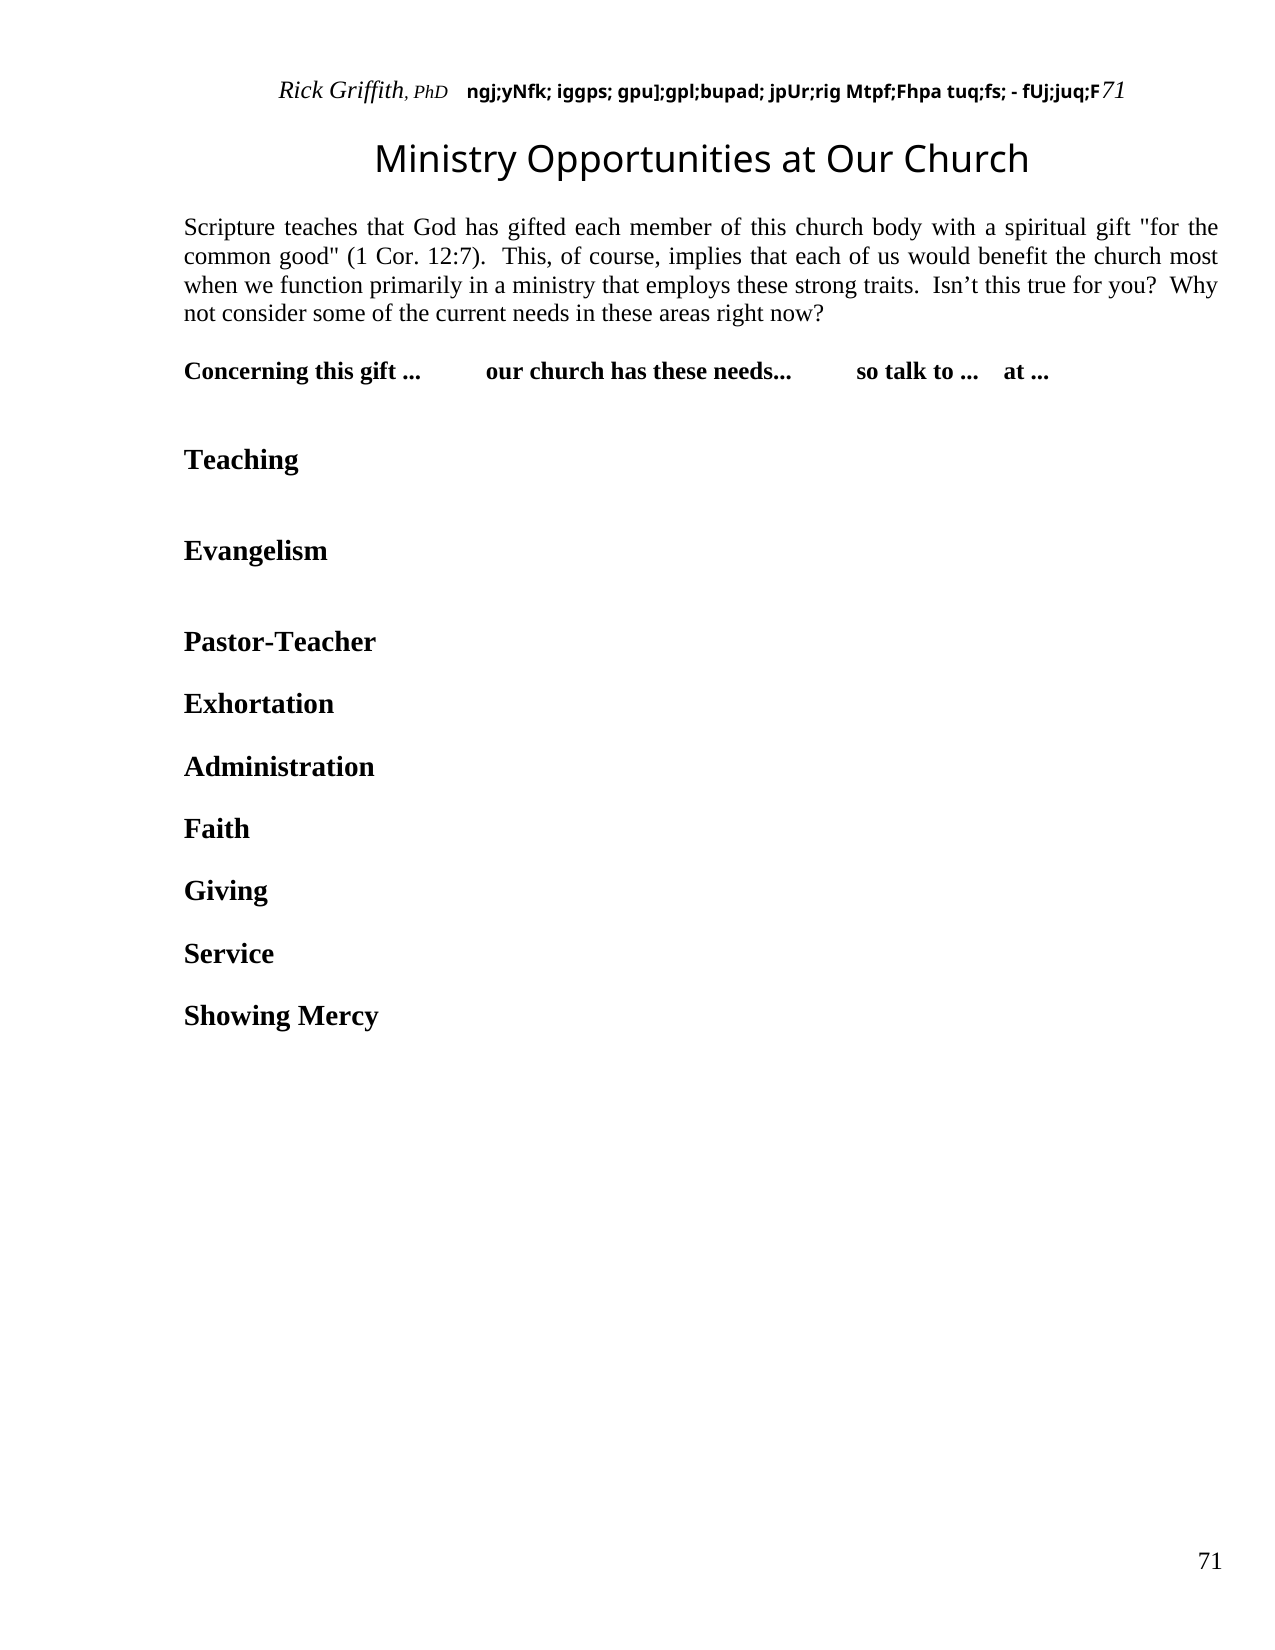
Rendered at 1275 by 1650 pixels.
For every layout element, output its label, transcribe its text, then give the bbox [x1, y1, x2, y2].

text Exhortation [183, 687, 1221, 720]
text Pastor-Teacher [183, 624, 1221, 658]
text Teaching [183, 442, 1221, 476]
text Giving [183, 873, 1221, 907]
text Scripture teaches that God has gifted each member of this church body with a spiritual gift "for the common good" (1 Cor. 12:7). This, of course, implies that each of us would benefit the church most when we function primarily in a ministry that employs these strong traits. Isn’t this true for you? Why not consider some of the current needs in these areas right now? [183, 212, 1221, 327]
text Ministry Opportunities at Our Church [183, 132, 1221, 183]
text Evangelism [183, 533, 1221, 567]
text Faith [183, 811, 1221, 845]
text Concerning this gift ... our church has these needs... so talk to ... at ... [183, 356, 1221, 385]
text Administration [183, 749, 1221, 782]
text Showing Mercy [183, 998, 1221, 1032]
text Service [183, 936, 1221, 969]
